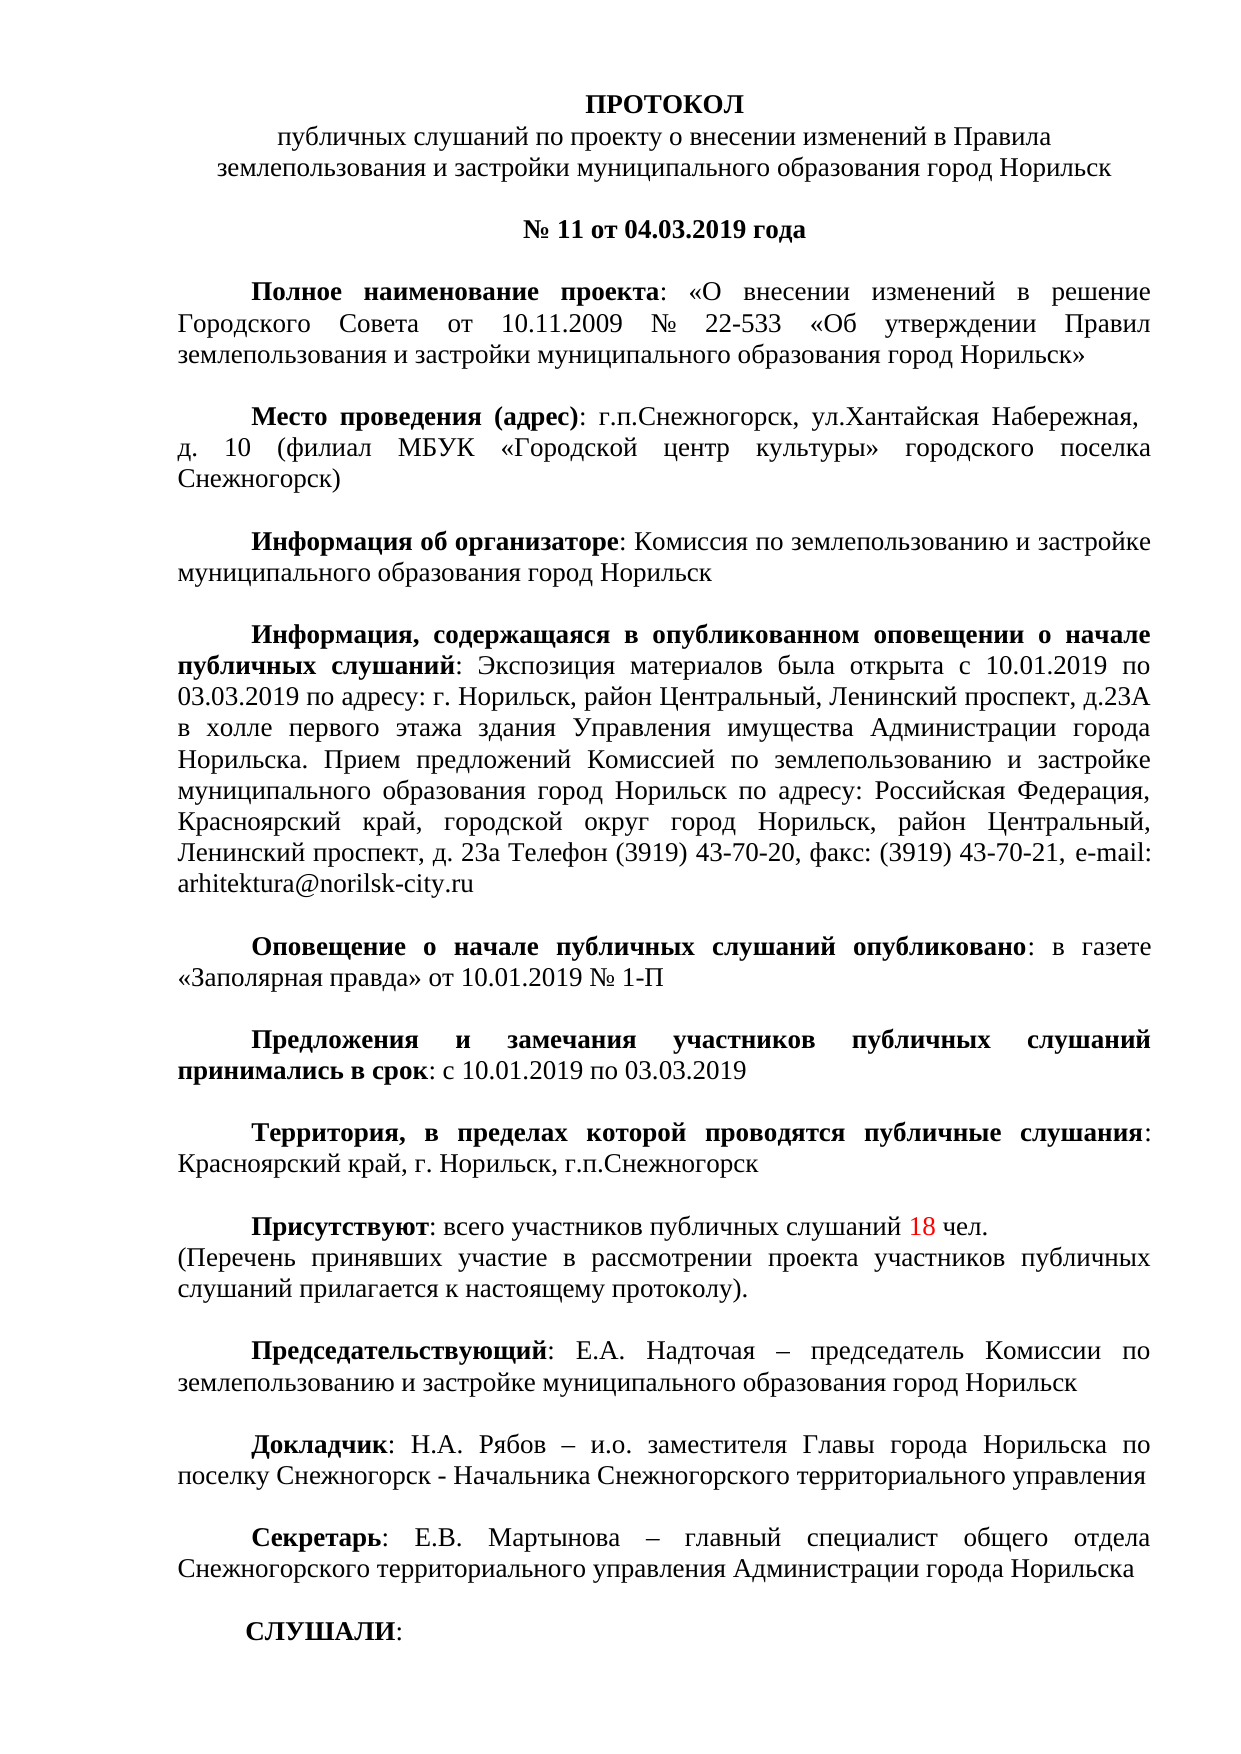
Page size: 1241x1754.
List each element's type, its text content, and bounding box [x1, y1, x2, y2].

text Председательствующий: Е.А. Надточая – председатель Комиссии по землепользованию и застройке муниципального образования город Норильск [177, 1334, 1152, 1397]
text публичных слушаний по проекту о внесении изменений в Правила землепользования и застройки муниципального образования город Норильск [177, 120, 1152, 182]
text ПРОТОКОЛ [177, 89, 1152, 120]
text Присутствуют: всего участников публичных слушаний 18 чел. [177, 1210, 1152, 1241]
text Информация, содержащаяся в опубликованном оповещении о начале публичных слушаний: Экспозиция материалов была открыта с 10.01.2019 по 03.03.2019 по адресу: г. Норильск, район Центральный, Ленинский проспект, д.23А в холле первого этажа здания Управления имущества Администрации города Норильска. Прием предложений Комиссией по землепользованию и застройке муниципального образования город Норильск по адресу: Российская Федерация, Красноярский край, городской округ город Норильск, район Центральный, Ленинский проспект, д. 23а Телефон (3919) 43-70-20, факс: (3919) 43-70-21, e-mail: arhitektura@norilsk-city.ru [177, 618, 1152, 898]
text № 11 от 04.03.2019 года [177, 213, 1152, 244]
text Секретарь: Е.В. Мартынова – главный специалист общего отдела Снежногорского территориального управления Администрации города Норильска [177, 1521, 1152, 1584]
text Полное наименование проекта: «О внесении изменений в решение Городского Совета от 10.11.2009 № 22-533 «Об утверждении Правил землепользования и застройки муниципального образования город Норильск» [177, 276, 1152, 369]
text СЛУШАЛИ: [177, 1615, 1152, 1646]
text Оповещение о начале публичных слушаний опубликовано: в газете «Заполярная правда» от 10.01.2019 № 1-П [177, 929, 1152, 992]
text Предложения и замечания участников публичных слушаний принимались в срок: с 10.01.2019 по 03.03.2019 [177, 1023, 1152, 1085]
text Докладчик: Н.А. Рябов – и.о. заместителя Главы города Норильска по поселку Снежногорск - Начальника Снежногорского территориального управления [177, 1428, 1152, 1490]
text Место проведения (адрес): г.п.Снежногорск, ул.Хантайская Набережная, д. 10 (филиал МБУК «Городской центр культуры» городского поселка Снежногорск) [177, 400, 1152, 493]
text Информация об организаторе: Комиссия по землепользованию и застройке муниципального образования город Норильск [177, 525, 1152, 587]
text (Перечень принявших участие в рассмотрении проекта участников публичных слушаний прилагается к настоящему протоколу). [177, 1241, 1152, 1303]
text Территория, в пределах которой проводятся публичные слушания: Красноярский край, г. Норильск, г.п.Снежногорск [177, 1116, 1152, 1179]
